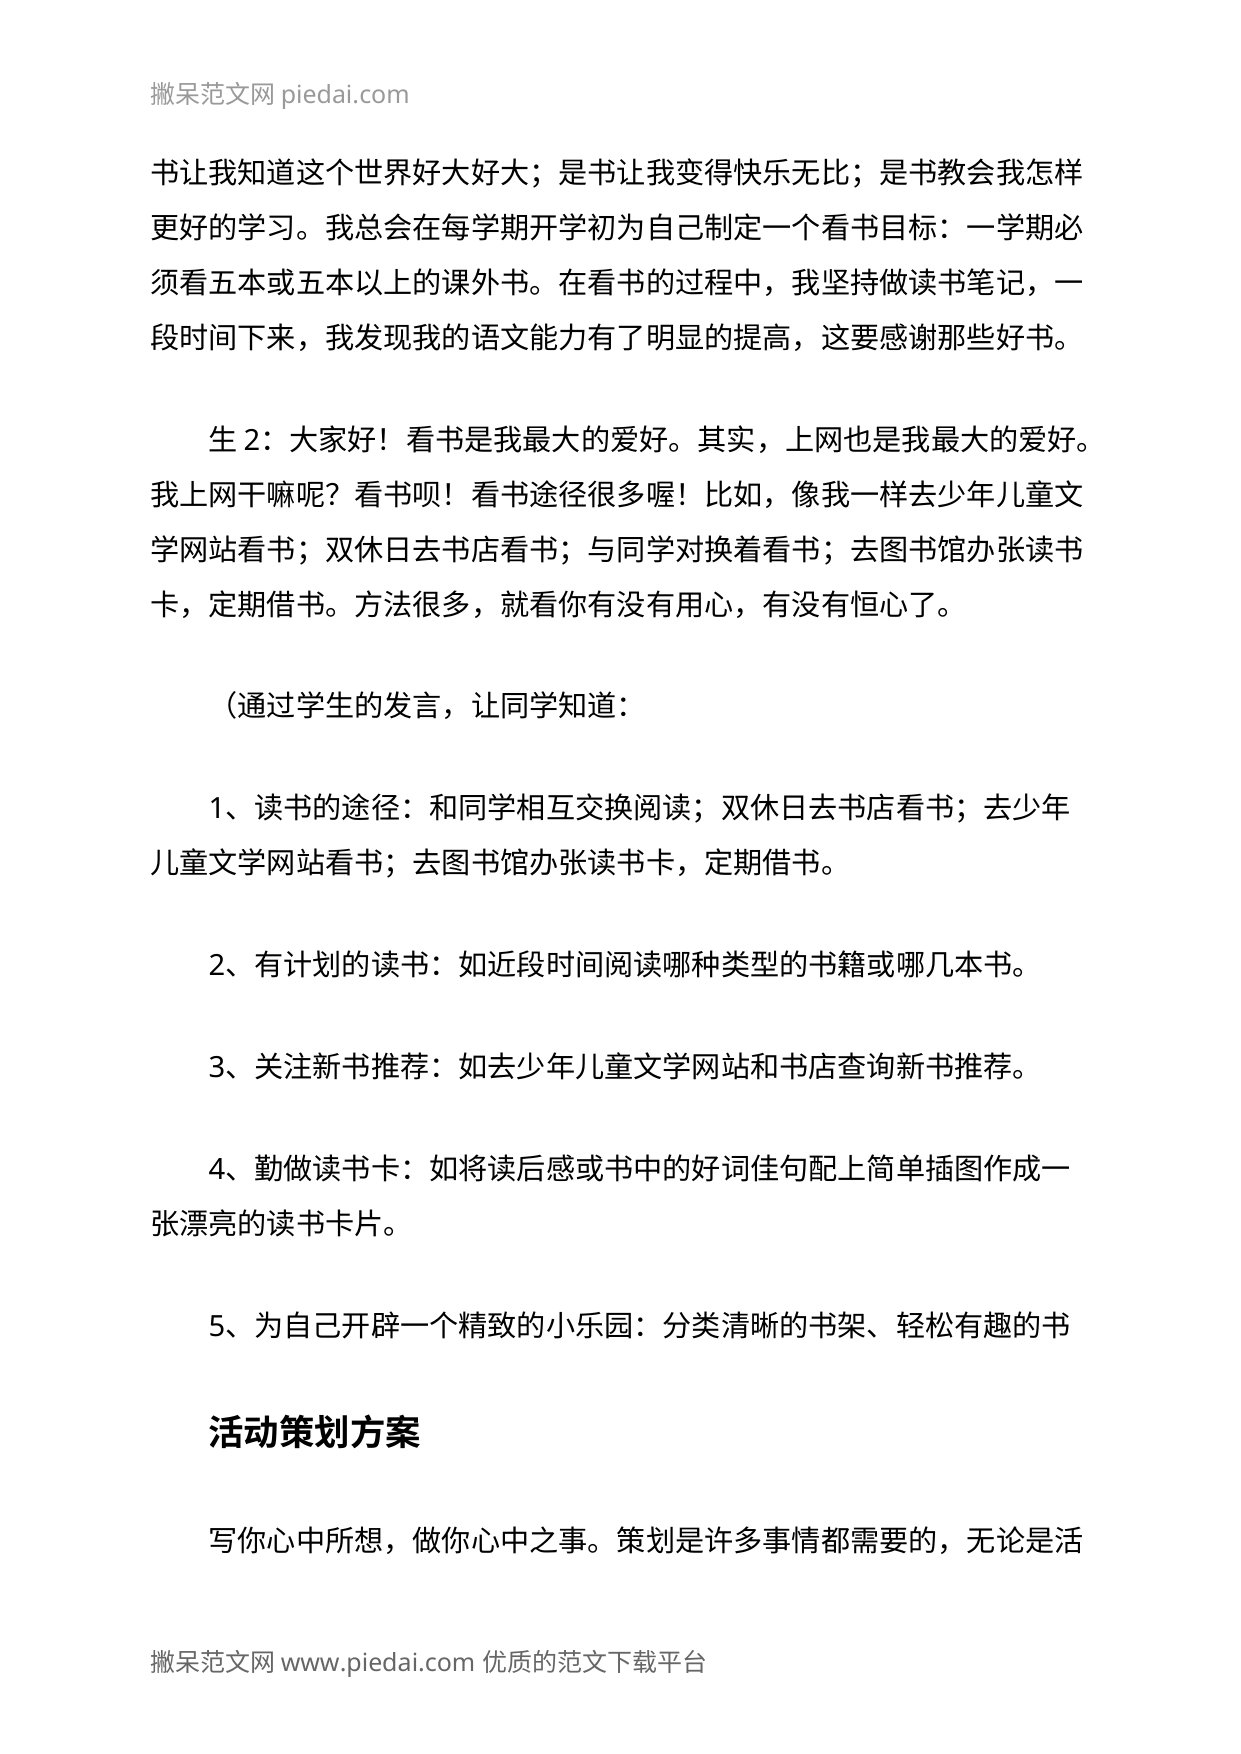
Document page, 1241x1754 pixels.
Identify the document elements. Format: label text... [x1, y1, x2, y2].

text 3、关注新书推荐：如去少年儿童文学网站和书店查询新书推荐。 [150, 1043, 1090, 1086]
text 活动策划方案 [150, 1404, 1090, 1456]
text （通过学生的发言，让同学知道： [150, 683, 1090, 725]
text 4、勤做读书卡：如将读后感或书中的好词佳句配上简单插图作成一张漂亮的读书卡片。 [150, 1146, 1090, 1243]
text 生2：大家好！看书是我最大的爱好。其实，上网也是我最大的爱好。我上网干嘛呢？看书呗！看书途径很多喔！比如，像我一样去少年儿童文学网站看书；双休日去书店看书；与同学对换着看书；去图书馆办张读书卡，定期借书。方法很多，就看你有没有用心，有没有恒心了。 [150, 416, 1090, 623]
text 5、为自己开辟一个精致的小乐园：分类清晰的书架、轻松有趣的书 [150, 1302, 1090, 1345]
text 2、有计划的读书：如近段时间阅读哪种类型的书籍或哪几本书。 [150, 942, 1090, 984]
text 1、读书的途径：和同学相互交换阅读；双休日去书店看书；去少年儿童文学网站看书；去图书馆办张读书卡，定期借书。 [150, 785, 1090, 882]
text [150, 1518, 1090, 1560]
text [150, 150, 1090, 357]
